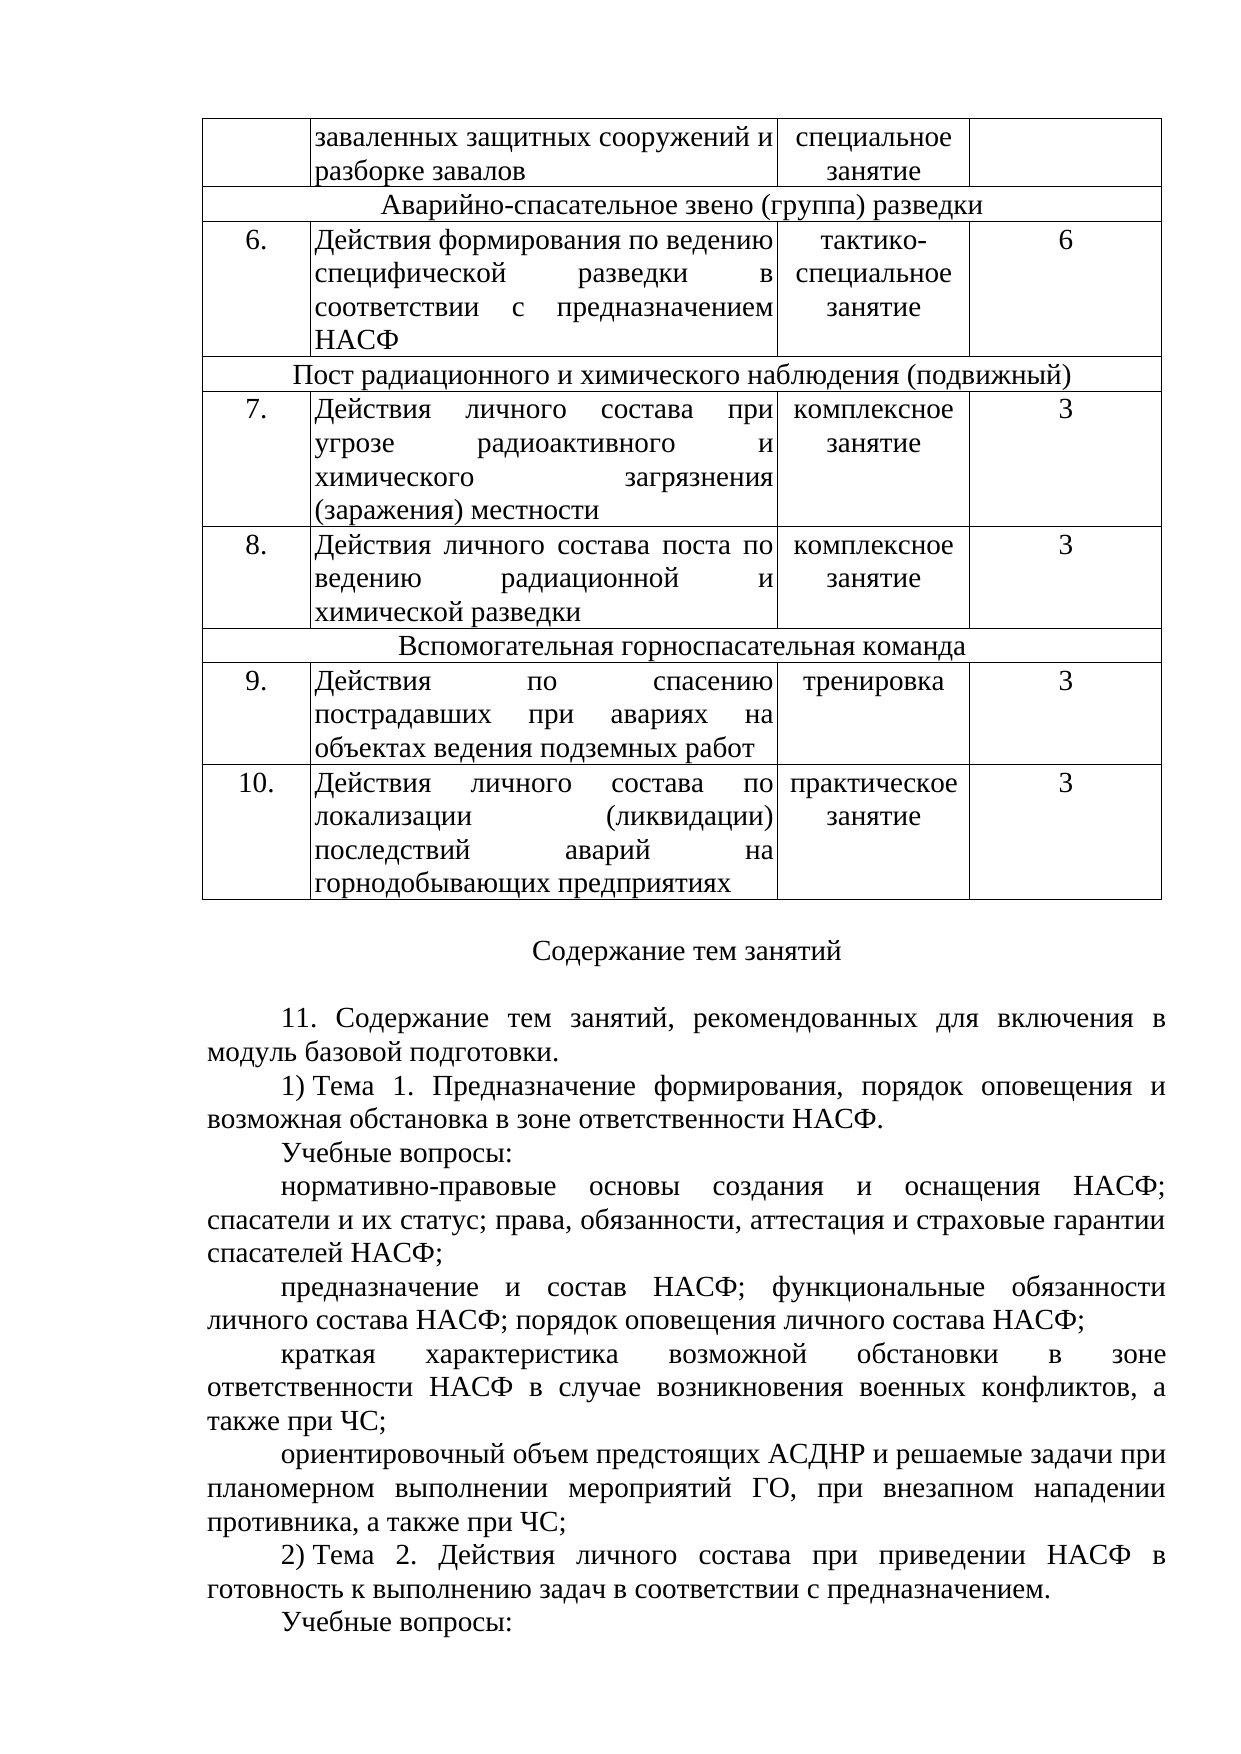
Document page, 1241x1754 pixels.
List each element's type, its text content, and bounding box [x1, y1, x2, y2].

table_cell 10. [203, 765, 310, 899]
table_cell 3 [970, 527, 1161, 627]
text ориентировочный объем предстоящих АСДНР и решаемые задачи при планомерном выполнении мероприятий ГО, при внезапном нападении противника, а также при ЧС; [207, 1437, 1167, 1537]
text 2) Тема 2. Действия личного состава при приведении НАСФ в готовность к выполнению задач в соответствии с предназначением. [207, 1537, 1167, 1604]
text Учебные вопросы: [207, 1604, 1167, 1638]
table_cell 3 [970, 392, 1161, 526]
table_cell Пост радиационного и химического наблюдения (подвижный) [203, 357, 1161, 391]
text нормативно-правовые основы создания и оснащения НАСФ; спасатели и их статус; права, обязанности, аттестация и страховые гарантии спасателей НАСФ; [207, 1168, 1167, 1269]
table_cell 6. [203, 222, 310, 356]
table_cell комплексное занятие [778, 527, 969, 627]
table_cell Действия личного состава поста по ведению радиационной и химической разведки [311, 527, 777, 627]
table_cell Вспомогательная горноспасательная команда [203, 629, 1161, 662]
table_cell 3 [970, 765, 1161, 899]
table_cell 7. [203, 392, 310, 526]
table_cell 5. [203, 119, 310, 186]
table_cell Действия личного состава при угрозе радиоактивного и химического загрязнения (заражения) местности [311, 392, 777, 526]
table_cell 9. [203, 663, 310, 764]
table_cell Аварийно-спасательное звено (группа) разведки [203, 187, 1161, 221]
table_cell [778, 119, 969, 186]
text Учебные вопросы: [207, 1135, 1167, 1168]
text краткая характеристика возможной обстановки в зоне ответственности НАСФ в случае возникновения военных конфликтов, а также при ЧС; [207, 1336, 1167, 1437]
text 1) Тема 1. Предназначение формирования, порядок оповещения и возможная обстановка в зоне ответственности НАСФ. [207, 1068, 1167, 1135]
table_cell Действия формирования по ведению специфической разведки в соответствии с предназначением НАСФ [311, 222, 777, 356]
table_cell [311, 119, 777, 186]
table_cell Действия личного состава по локализации (ликвидации) последствий аварий на горнодобывающих предприятиях [311, 765, 777, 899]
text 11. Содержание тем занятий, рекомендованных для включения в модуль базовой подготовки. [207, 1001, 1167, 1068]
table_cell тренировка [778, 663, 969, 764]
table_cell практическое занятие [778, 765, 969, 899]
table_cell тактико-специальное занятие [778, 222, 969, 356]
table_cell комплексное занятие [778, 392, 969, 526]
table_cell 6 [970, 222, 1161, 356]
table_cell 3 [970, 663, 1161, 764]
table_cell 3 [970, 119, 1161, 186]
text предназначение и состав НАСФ; функциональные обязанности личного состава НАСФ; порядок оповещения личного состава НАСФ; [207, 1269, 1167, 1336]
table_cell 8. [203, 527, 310, 627]
text Содержание тем занятий [207, 933, 1167, 967]
table_cell Действия по спасению пострадавших при авариях на объектах ведения подземных работ [311, 663, 777, 764]
